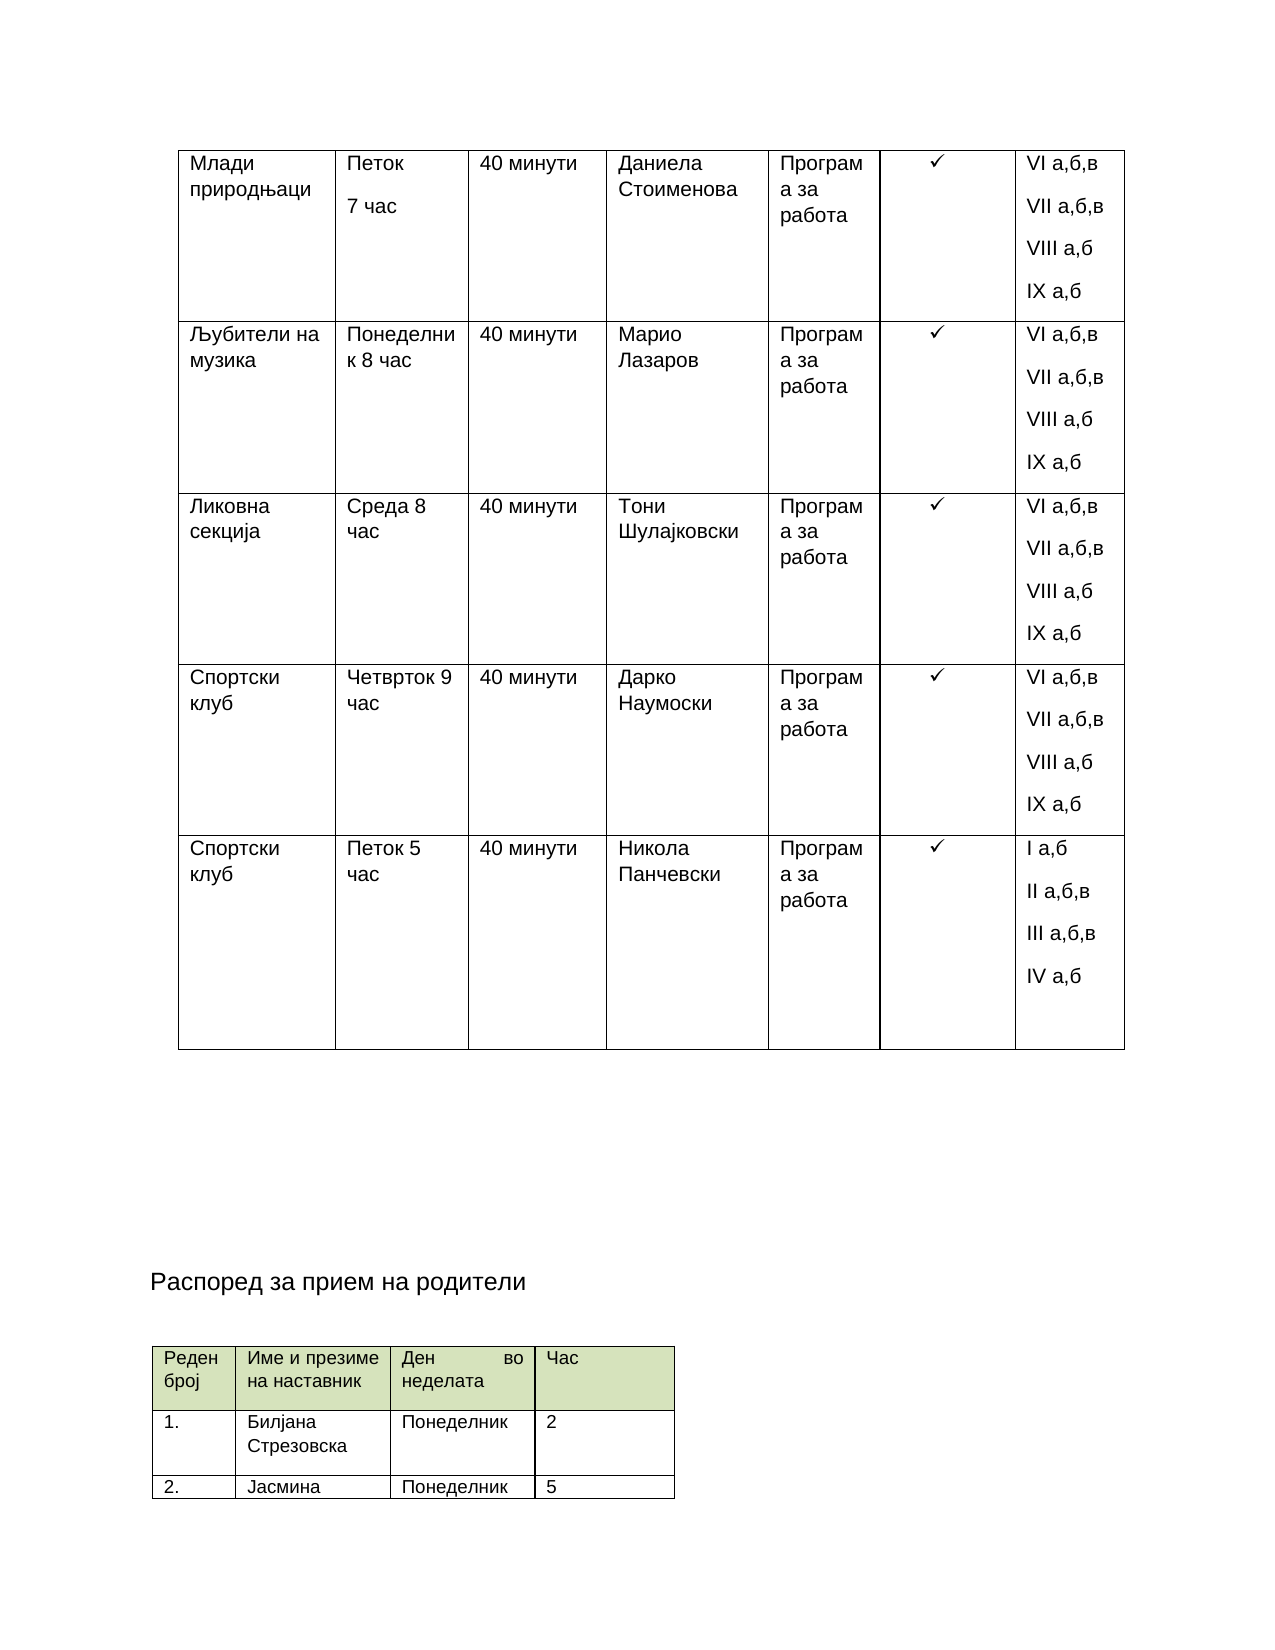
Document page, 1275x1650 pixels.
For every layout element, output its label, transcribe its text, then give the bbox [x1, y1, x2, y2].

table_cell Програма за работа [769, 494, 879, 664]
table_cell Дарко Наумоски [607, 665, 768, 835]
table_cell Четврток 9 час [336, 665, 468, 835]
table_cell 40 минути [469, 494, 606, 664]
table_header Реден број [153, 1347, 235, 1410]
table_cell Програма за работа [769, 151, 879, 321]
table_cell [881, 665, 1015, 835]
table_cell VI а,б,в VII а,б,в VIII а,б IX а,б [1016, 322, 1124, 492]
table_cell Среда 8 час [336, 494, 468, 664]
table_cell Даниела Стоименова [607, 151, 768, 321]
table_cell Тони Шулајковски [607, 494, 768, 664]
table_cell 40 минути [469, 665, 606, 835]
table_cell [881, 836, 1015, 1048]
table_cell Програма за работа [769, 322, 879, 492]
table_cell [881, 151, 1015, 321]
table_cell VI а,б,в VII а,б,в VIII а,б IX а,б [1016, 665, 1124, 835]
table_cell I а,б II а,б,в III а,б,в IV а,б [1016, 836, 1124, 1048]
table_cell 40 минути [469, 322, 606, 492]
table_cell Петок 5 час [336, 836, 468, 1048]
table_cell 40 минути [469, 836, 606, 1048]
table_header Ден во неделата [391, 1347, 534, 1410]
table_cell Програма за работа [769, 836, 879, 1048]
table_header Час [536, 1347, 674, 1410]
table_cell Понеделник [391, 1411, 534, 1475]
table_header Име и презиме на наставник [236, 1347, 390, 1410]
table_cell 5 [536, 1476, 674, 1497]
table_cell Марио Лазаров [607, 322, 768, 492]
table_cell Понеделник 8 час [336, 322, 468, 492]
table_cell Спортски клуб [179, 665, 335, 835]
table_cell Програма за работа [769, 665, 879, 835]
table_cell VI а,б,в VII а,б,в VIII а,б IX а,б [1016, 494, 1124, 664]
table_cell Млади природњаци [179, 151, 335, 321]
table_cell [236, 1476, 390, 1497]
table_cell Ликовна секција [179, 494, 335, 664]
table_cell 2 [536, 1411, 674, 1475]
table_cell [881, 494, 1015, 664]
table_cell Понеделник [391, 1476, 534, 1497]
table_cell 1. [153, 1411, 235, 1475]
table_cell 2. [153, 1476, 235, 1497]
table_cell Љубители на музика [179, 322, 335, 492]
table_cell Спортски клуб [179, 836, 335, 1048]
table_cell Никола Панчевски [607, 836, 768, 1048]
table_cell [1016, 151, 1124, 321]
text Распоред за прием на родители [150, 1267, 1125, 1296]
table_cell Билјана Стрезовска [236, 1411, 390, 1475]
table_cell 40 минути [469, 151, 606, 321]
table_cell Петок 7 час [336, 151, 468, 321]
table_cell [881, 322, 1015, 492]
